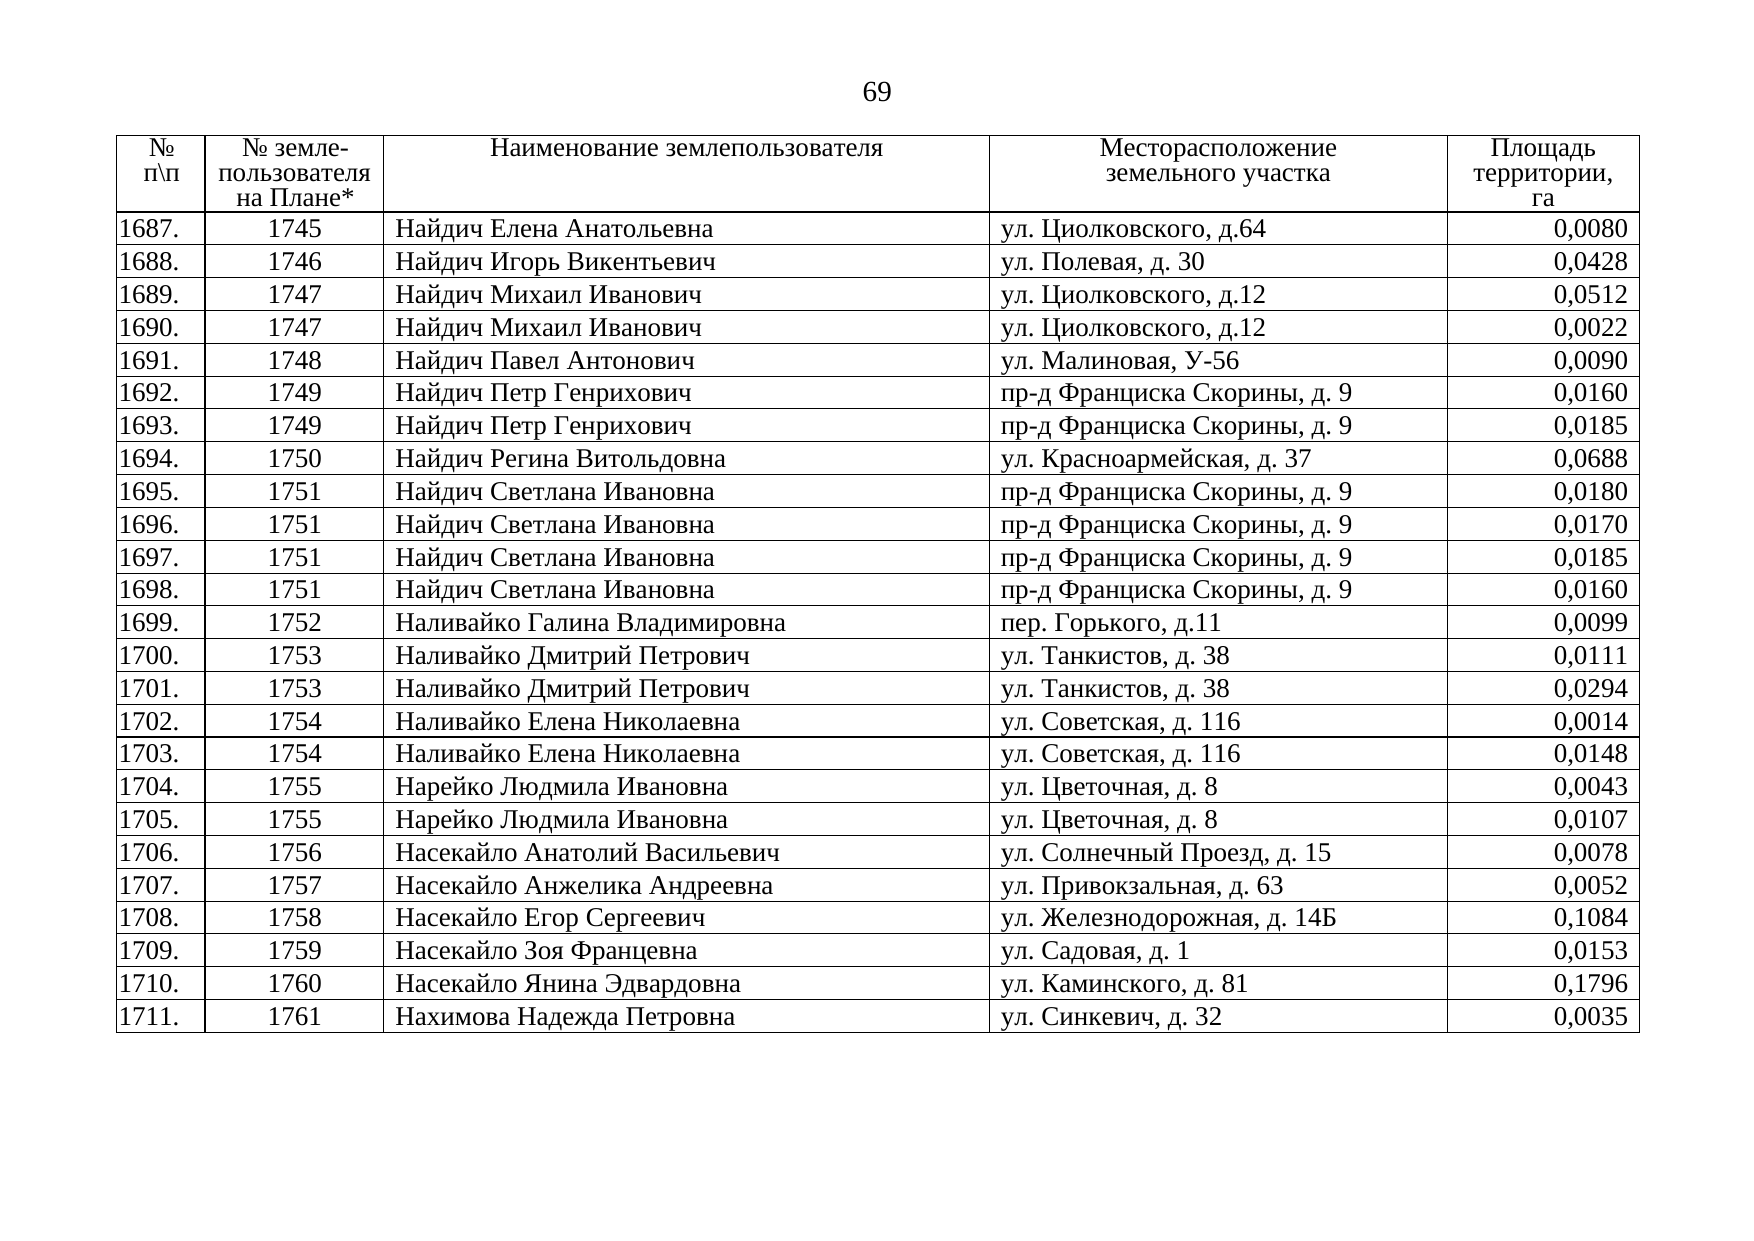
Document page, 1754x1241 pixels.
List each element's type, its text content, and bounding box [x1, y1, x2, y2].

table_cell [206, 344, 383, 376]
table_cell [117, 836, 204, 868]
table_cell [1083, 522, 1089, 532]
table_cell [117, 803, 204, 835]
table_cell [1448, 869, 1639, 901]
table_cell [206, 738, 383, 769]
table_header Наименование землепользователя [384, 136, 989, 211]
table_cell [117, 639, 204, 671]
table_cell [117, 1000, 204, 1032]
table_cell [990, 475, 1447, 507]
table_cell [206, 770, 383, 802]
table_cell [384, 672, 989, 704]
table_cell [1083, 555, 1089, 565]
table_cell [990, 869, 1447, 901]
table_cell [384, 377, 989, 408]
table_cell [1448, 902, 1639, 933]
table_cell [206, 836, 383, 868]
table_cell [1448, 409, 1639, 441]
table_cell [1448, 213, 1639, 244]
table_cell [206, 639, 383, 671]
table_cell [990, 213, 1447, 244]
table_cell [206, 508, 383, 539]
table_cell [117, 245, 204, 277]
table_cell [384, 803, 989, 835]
table_header Площадь территории, га [1448, 136, 1639, 211]
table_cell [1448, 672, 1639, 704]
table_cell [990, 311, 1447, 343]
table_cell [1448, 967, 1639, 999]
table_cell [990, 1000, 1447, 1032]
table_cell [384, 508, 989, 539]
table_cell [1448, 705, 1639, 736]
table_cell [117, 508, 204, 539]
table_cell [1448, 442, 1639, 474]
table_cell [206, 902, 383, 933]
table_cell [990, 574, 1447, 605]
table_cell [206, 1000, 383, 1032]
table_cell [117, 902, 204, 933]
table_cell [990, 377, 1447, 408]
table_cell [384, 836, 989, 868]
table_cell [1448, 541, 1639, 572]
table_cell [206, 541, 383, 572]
table_header № п\п [117, 136, 204, 211]
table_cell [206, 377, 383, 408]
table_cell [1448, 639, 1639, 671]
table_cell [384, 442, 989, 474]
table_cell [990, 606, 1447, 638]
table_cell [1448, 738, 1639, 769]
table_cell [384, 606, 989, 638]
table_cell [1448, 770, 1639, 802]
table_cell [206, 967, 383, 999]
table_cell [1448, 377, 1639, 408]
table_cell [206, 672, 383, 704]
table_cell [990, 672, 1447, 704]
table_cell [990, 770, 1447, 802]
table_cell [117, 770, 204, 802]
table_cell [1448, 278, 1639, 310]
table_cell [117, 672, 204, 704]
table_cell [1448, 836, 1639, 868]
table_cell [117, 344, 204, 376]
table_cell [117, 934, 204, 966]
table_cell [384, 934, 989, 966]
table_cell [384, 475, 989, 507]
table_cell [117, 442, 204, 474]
table_header № земле-пользователя на Плане* [206, 136, 383, 211]
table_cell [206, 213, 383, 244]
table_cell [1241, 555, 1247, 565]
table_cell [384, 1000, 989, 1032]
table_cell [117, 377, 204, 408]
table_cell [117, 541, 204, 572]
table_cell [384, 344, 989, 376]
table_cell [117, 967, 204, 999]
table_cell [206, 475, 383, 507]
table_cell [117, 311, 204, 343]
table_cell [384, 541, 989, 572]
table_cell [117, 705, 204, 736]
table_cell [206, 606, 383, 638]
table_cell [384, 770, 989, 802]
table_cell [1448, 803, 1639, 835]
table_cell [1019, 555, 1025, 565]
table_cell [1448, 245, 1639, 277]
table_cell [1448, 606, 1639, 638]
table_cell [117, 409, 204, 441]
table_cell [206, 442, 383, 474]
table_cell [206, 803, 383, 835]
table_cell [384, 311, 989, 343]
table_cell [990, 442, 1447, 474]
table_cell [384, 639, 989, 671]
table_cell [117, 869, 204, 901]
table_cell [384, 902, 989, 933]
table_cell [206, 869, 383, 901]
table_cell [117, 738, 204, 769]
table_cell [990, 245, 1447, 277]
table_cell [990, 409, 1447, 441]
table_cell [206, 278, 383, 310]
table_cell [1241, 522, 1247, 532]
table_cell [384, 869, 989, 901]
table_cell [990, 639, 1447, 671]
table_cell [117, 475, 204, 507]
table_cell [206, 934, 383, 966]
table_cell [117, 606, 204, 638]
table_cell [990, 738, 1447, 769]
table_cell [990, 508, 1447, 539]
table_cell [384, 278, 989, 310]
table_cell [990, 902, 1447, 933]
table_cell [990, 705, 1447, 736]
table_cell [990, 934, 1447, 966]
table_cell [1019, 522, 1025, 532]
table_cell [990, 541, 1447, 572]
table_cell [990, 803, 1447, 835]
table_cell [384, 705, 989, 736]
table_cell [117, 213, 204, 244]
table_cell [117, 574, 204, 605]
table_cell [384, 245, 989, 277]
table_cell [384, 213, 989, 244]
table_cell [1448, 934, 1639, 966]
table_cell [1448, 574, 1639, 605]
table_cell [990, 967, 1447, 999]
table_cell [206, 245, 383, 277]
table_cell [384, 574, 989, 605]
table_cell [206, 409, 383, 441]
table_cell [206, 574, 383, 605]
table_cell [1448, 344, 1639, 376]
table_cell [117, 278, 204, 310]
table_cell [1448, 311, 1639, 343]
table_header Месторасположение земельного участка [990, 136, 1447, 211]
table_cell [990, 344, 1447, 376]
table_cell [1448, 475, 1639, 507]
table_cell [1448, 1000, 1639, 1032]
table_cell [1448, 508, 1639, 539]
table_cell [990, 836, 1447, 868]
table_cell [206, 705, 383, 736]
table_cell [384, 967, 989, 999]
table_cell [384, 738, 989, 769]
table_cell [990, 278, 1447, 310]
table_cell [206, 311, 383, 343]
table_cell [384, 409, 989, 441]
